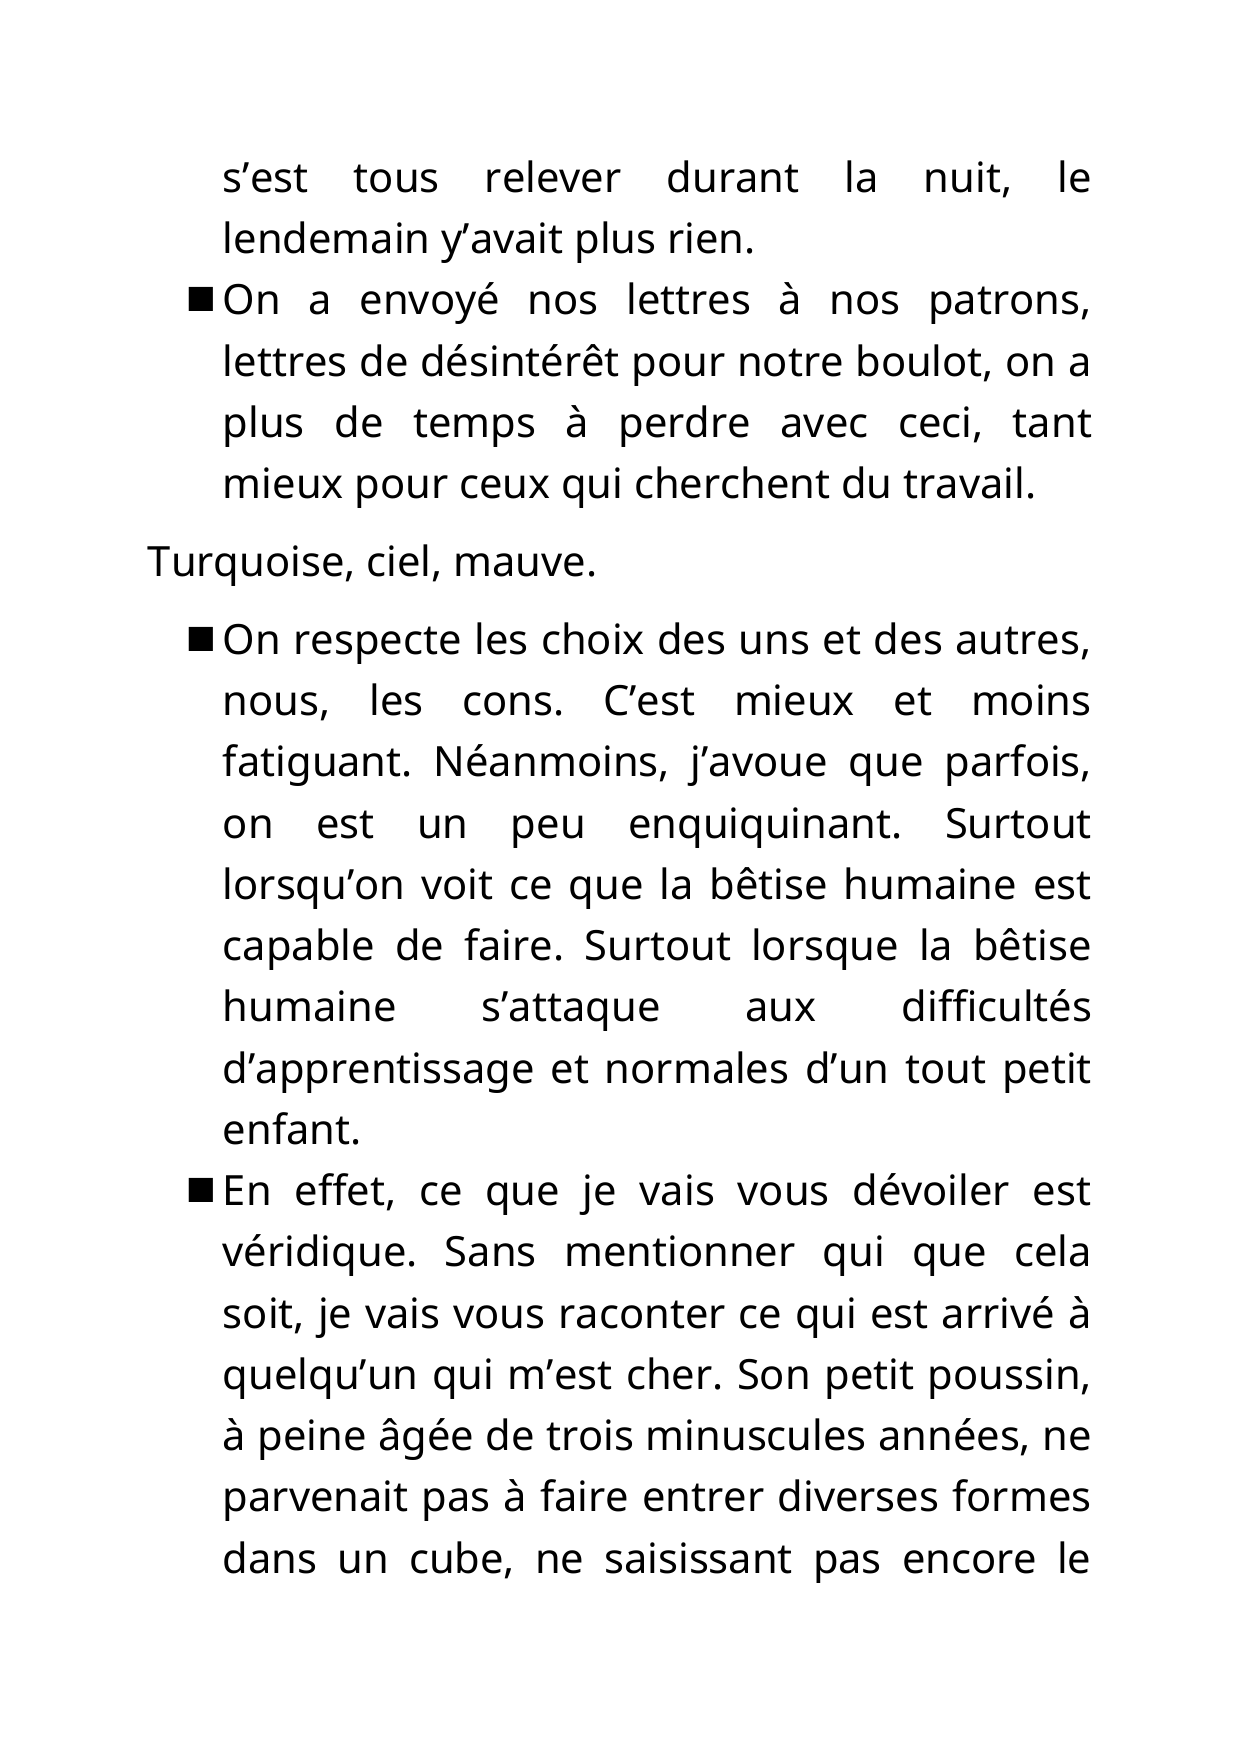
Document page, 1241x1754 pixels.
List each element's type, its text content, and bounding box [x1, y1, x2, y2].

text Turquoise, ciel, mauve. [148, 532, 1093, 588]
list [185, 1161, 1093, 1585]
list On a envoyé nos lettres à nos patrons, lettres de désintérêt pour notre boulot, on a plus de temps à perdre avec ceci, tant mieux pour ceux qui cherchent du travail. [185, 270, 1093, 511]
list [185, 148, 1093, 266]
list On respecte les choix des uns et des autres, nous, les cons. C’est mieux et moins fatiguant. Néanmoins, j’avoue que parfois, on est un peu enquiquinant. Surtout lorsqu’on voit ce que la bêtise humaine est capable de faire. Surtout lorsque la bêtise humaine s’attaque aux difficultés d’apprentissage et normales d’un tout petit enfant. [185, 610, 1093, 1156]
